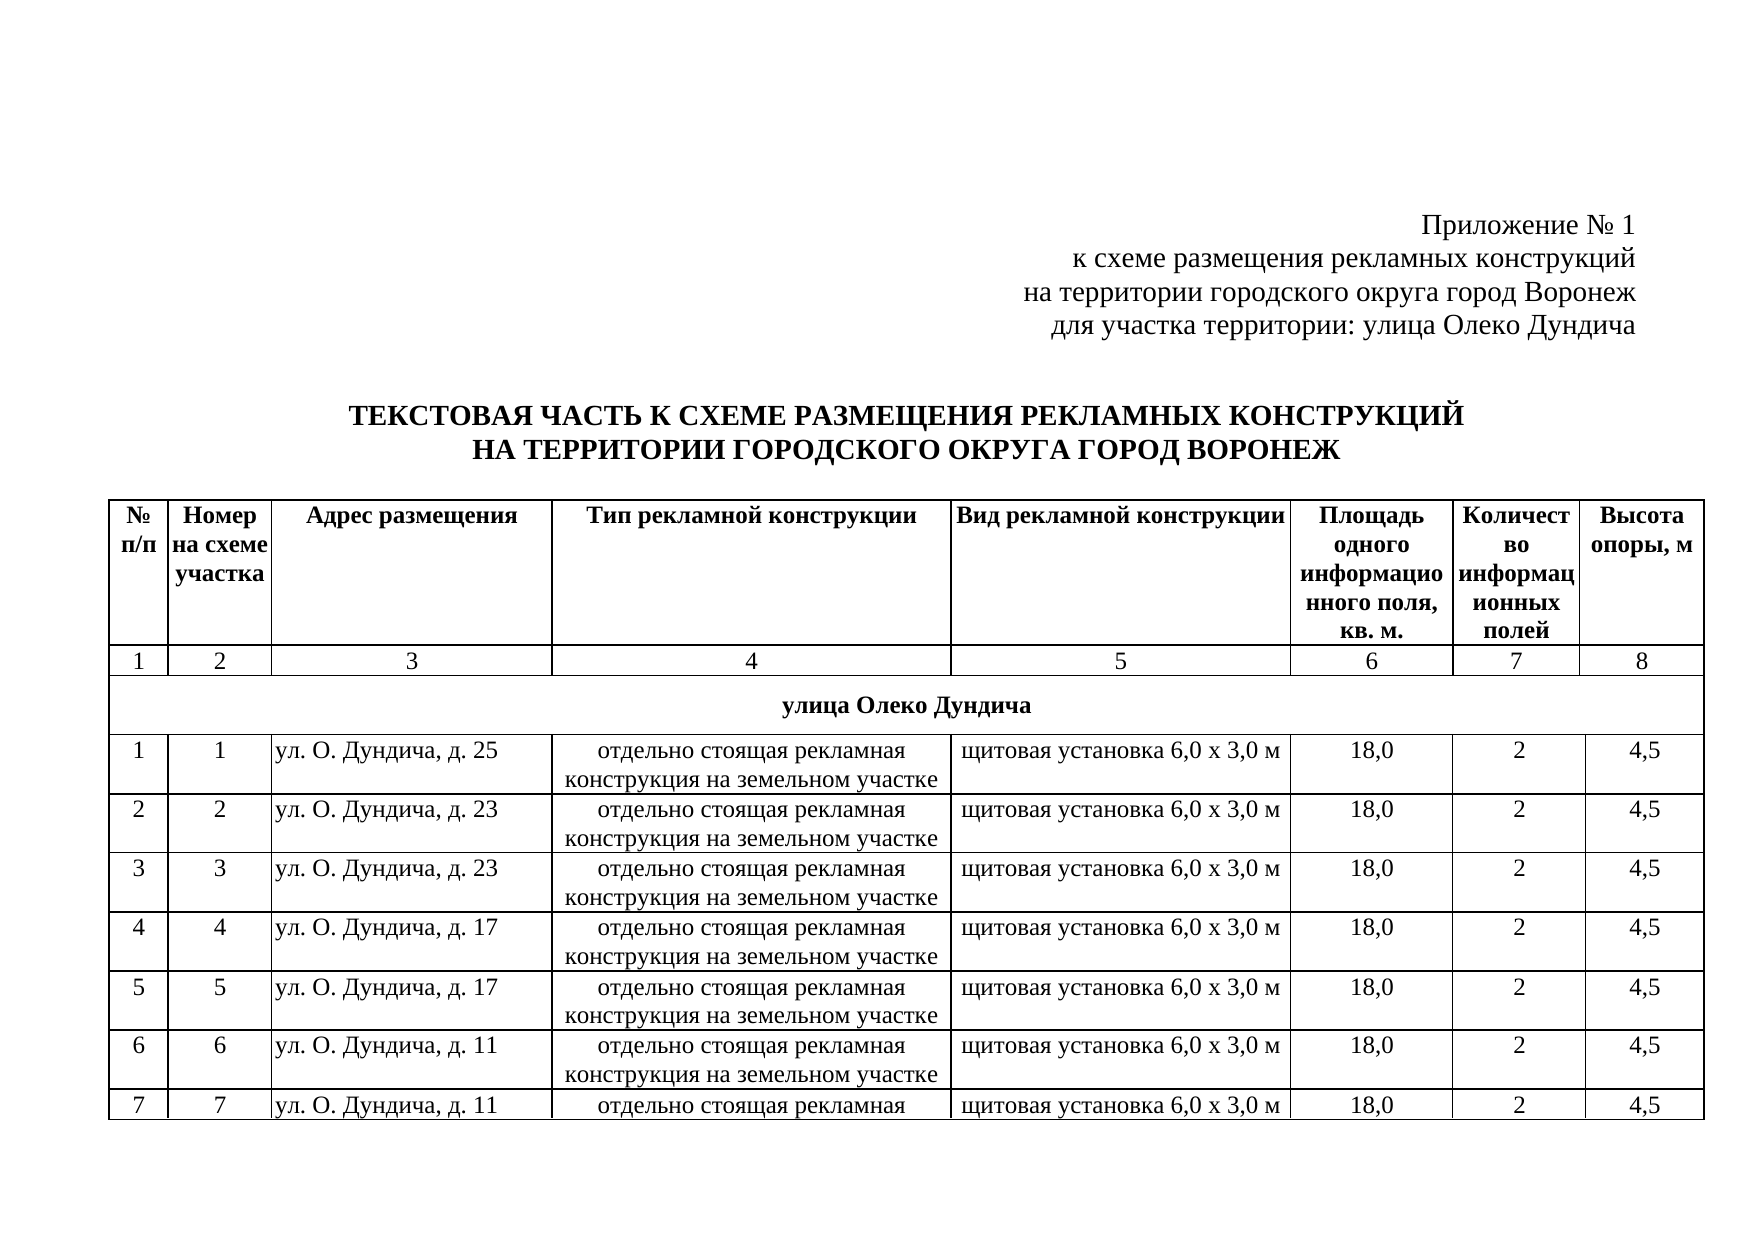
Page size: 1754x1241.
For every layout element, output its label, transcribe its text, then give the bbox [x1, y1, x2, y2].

table_cell улица Олеко Дундича [110, 676, 1703, 734]
table_cell 2 [1453, 1090, 1585, 1118]
table_header Площадь одного информационного поля, кв. м. [1291, 501, 1452, 644]
table_cell 5 [110, 972, 167, 1029]
table_cell 6 [1291, 646, 1452, 675]
table_cell 3 [169, 853, 271, 911]
table_cell 3 [272, 646, 551, 675]
table_cell ул. О. Дундича, д. 23 [272, 795, 551, 852]
table_cell отдельно стоящая рекламная конструкция на земельном участке [553, 913, 950, 970]
table_cell 2 [1453, 795, 1585, 852]
table_cell ул. О. Дундича, д. 25 [272, 735, 551, 793]
table_header Номер на схеме участка [169, 501, 271, 644]
table_cell 4 [553, 646, 950, 675]
table_cell 18,0 [1291, 972, 1452, 1029]
table_cell 4,5 [1586, 853, 1703, 911]
text к схеме размещения рекламных конструкций [177, 240, 1636, 274]
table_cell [553, 1090, 950, 1118]
table_cell 7 [1454, 646, 1579, 675]
table_cell отдельно стоящая рекламная конструкция на земельном участке [553, 735, 950, 793]
table_cell отдельно стоящая рекламная конструкция на земельном участке [553, 853, 950, 911]
table_cell 4 [169, 913, 271, 970]
table_cell ул. О. Дундича, д. 17 [272, 972, 551, 1029]
table_header Высота опоры, м [1580, 501, 1703, 644]
table_cell ул. О. Дундича, д. 11 [272, 1031, 551, 1088]
table_cell 4 [110, 913, 167, 970]
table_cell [952, 1090, 1290, 1118]
table_cell 2 [169, 795, 271, 852]
table_header Тип рекламной конструкции [553, 501, 950, 644]
table_cell 4,5 [1586, 972, 1703, 1029]
table_cell 2 [110, 795, 167, 852]
table_cell 18,0 [1291, 1090, 1452, 1118]
table_cell щитовая установка 6,0 x 3,0 м [952, 972, 1290, 1029]
table_cell щитовая установка 6,0 x 3,0 м [952, 853, 1290, 911]
table_cell 5 [169, 972, 271, 1029]
table_cell щитовая установка 6,0 x 3,0 м [952, 735, 1290, 793]
table_cell ул. О. Дундича, д. 17 [272, 913, 551, 970]
table_cell 4,5 [1586, 1090, 1703, 1118]
table_header Количество информационных полей [1454, 501, 1579, 644]
text Приложение № 1 [177, 207, 1636, 240]
text ТЕКСТОВАЯ ЧАСТЬ К СХЕМЕ РАЗМЕЩЕНИЯ РЕКЛАМНЫХ КОНСТРУКЦИЙ [177, 398, 1636, 432]
table_cell 6 [110, 1031, 167, 1088]
table_cell 8 [1580, 646, 1703, 675]
text на территории городского округа город Воронеж [177, 274, 1636, 307]
table_cell 2 [1453, 972, 1585, 1029]
table_cell 18,0 [1291, 853, 1452, 911]
table_cell 7 [110, 1090, 167, 1118]
table_cell 4,5 [1586, 735, 1703, 793]
table_cell 4,5 [1586, 795, 1703, 852]
table_cell 18,0 [1291, 795, 1452, 852]
table_cell 5 [952, 646, 1290, 675]
text НА ТЕРРИТОРИИ ГОРОДСКОГО ОКРУГА ГОРОД ВОРОНЕЖ [177, 432, 1636, 466]
table_cell 18,0 [1291, 735, 1452, 793]
table_header Адрес размещения [272, 501, 551, 644]
table_cell отдельно стоящая рекламная конструкция на земельном участке [553, 972, 950, 1029]
table_cell 3 [110, 853, 167, 911]
table_cell 2 [1453, 1031, 1585, 1088]
table_cell 2 [1453, 853, 1585, 911]
text для участка территории: улица Олеко Дундича [177, 307, 1636, 341]
table_cell 1 [110, 646, 167, 675]
table_cell ул. О. Дундича, д. 23 [272, 853, 551, 911]
table_cell отдельно стоящая рекламная конструкция на земельном участке [553, 795, 950, 852]
table_cell щитовая установка 6,0 x 3,0 м [952, 1031, 1290, 1088]
table_cell 18,0 [1291, 1031, 1452, 1088]
table_cell 6 [169, 1031, 271, 1088]
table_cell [553, 1031, 950, 1088]
table_cell 1 [169, 735, 271, 793]
table_header № п/п [110, 501, 167, 644]
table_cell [272, 1090, 551, 1118]
table_cell 18,0 [1291, 913, 1452, 970]
table_header Вид рекламной конструкции [952, 501, 1290, 644]
table_cell 2 [1453, 913, 1585, 970]
table_cell 7 [169, 1090, 271, 1118]
table_cell щитовая установка 6,0 x 3,0 м [952, 795, 1290, 852]
table_cell 2 [1453, 735, 1585, 793]
table_cell 4,5 [1586, 1031, 1703, 1088]
table_cell 1 [110, 735, 167, 793]
table_cell 2 [169, 646, 271, 675]
table_cell щитовая установка 6,0 x 3,0 м [952, 913, 1290, 970]
table_cell 4,5 [1586, 913, 1703, 970]
